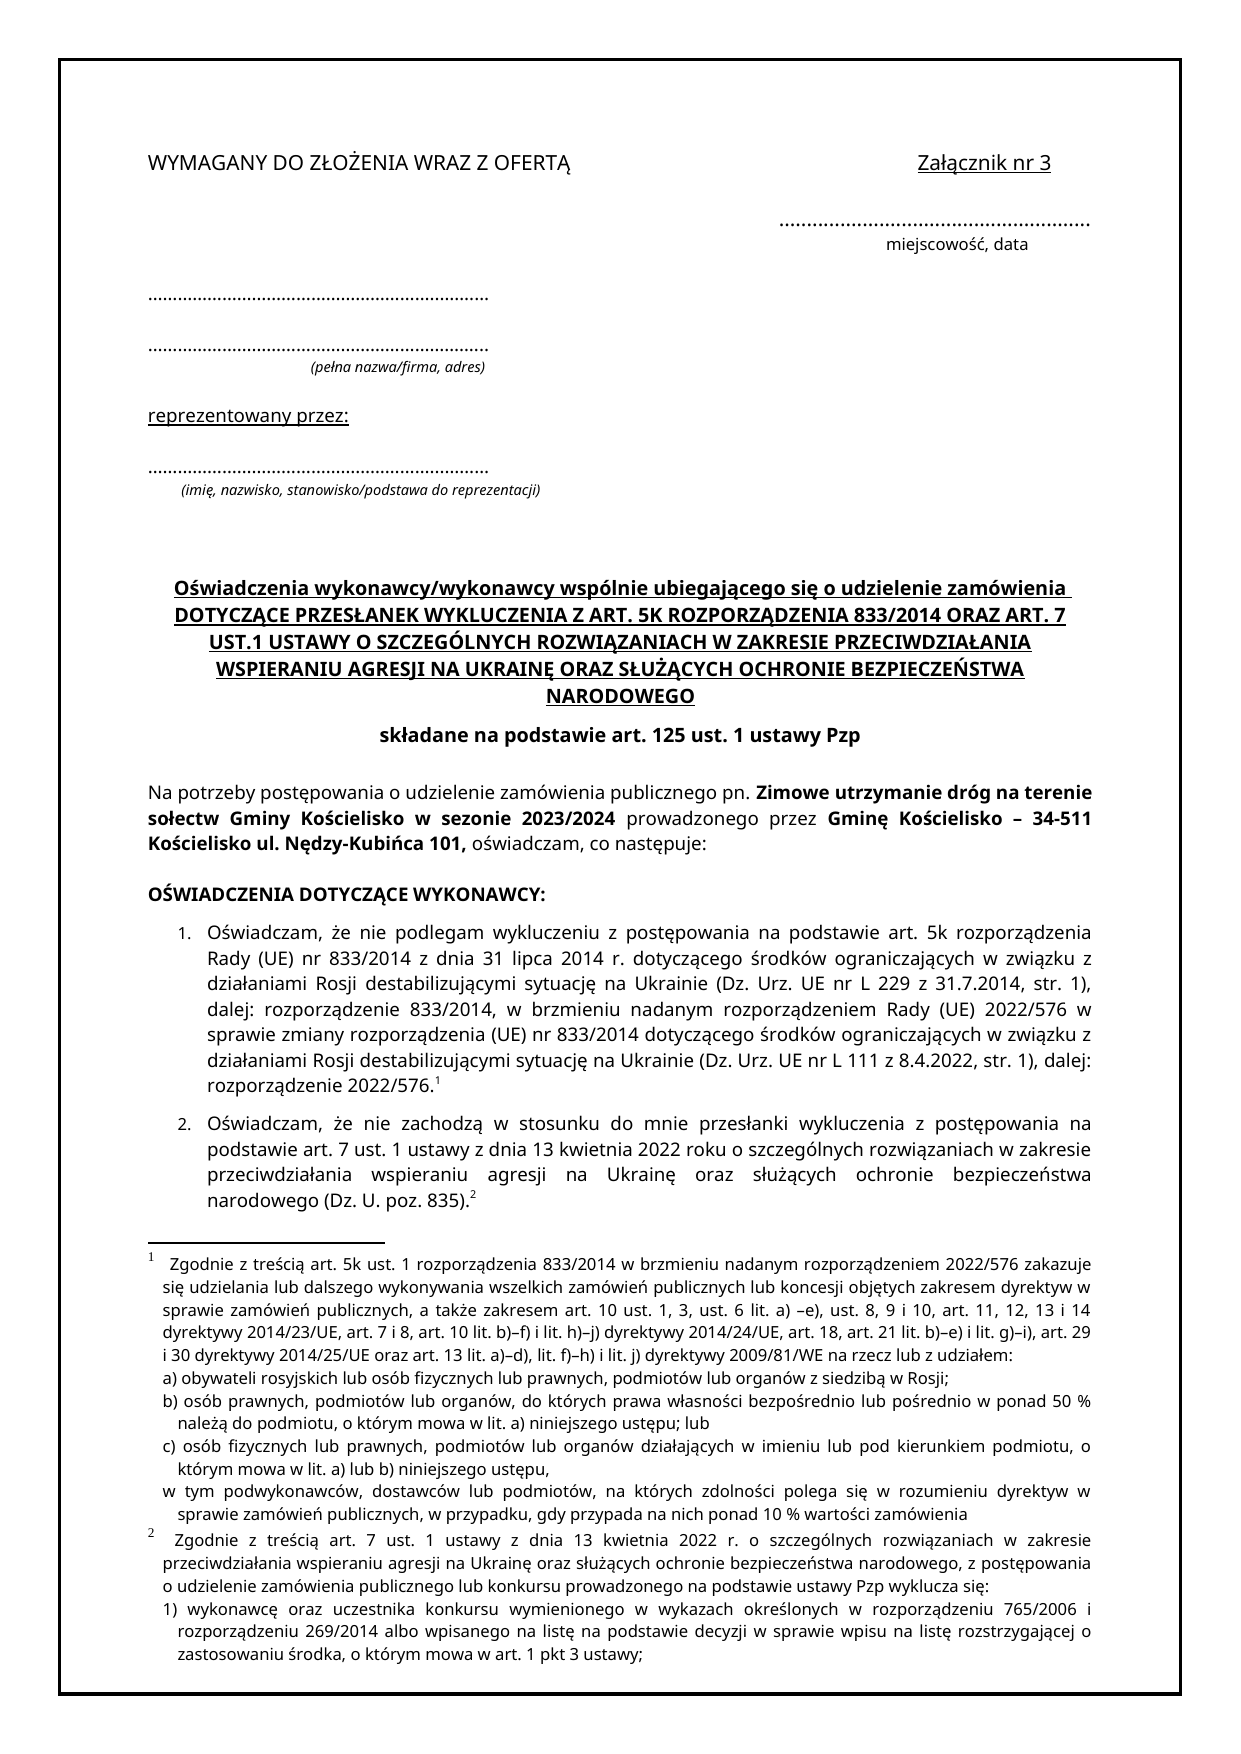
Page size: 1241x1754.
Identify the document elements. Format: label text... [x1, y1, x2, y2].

text (imię, nazwisko, stanowisko/podstawa do reprezentacji) [148, 479, 576, 499]
list Oświadczam, że nie zachodzą w stosunku do mnie przesłanki wykluczenia z postępowania na podstawie art. 7 ust. 1 ustawy z dnia 13 kwietnia 2022 roku o szczególnych rozwiązaniach w zakresie przeciwdziałania wspieraniu agresji na Ukrainę oraz służących ochronie bezpieczeństwa narodowego (Dz. U. poz. 835). [177, 1110, 1092, 1212]
text ........................................................ [148, 204, 1091, 233]
text składane na podstawie art. 125 ust. 1 ustawy Pzp [148, 721, 1092, 748]
text …………………………………………………………... [148, 332, 576, 357]
text miejscowość, data [748, 233, 1091, 256]
text WYMAGANY DO ZŁOŻENIA WRAZ Z OFERTĄ Załącznik nr 3 [148, 148, 1092, 176]
text Na potrzeby postępowania o udzielenie zamówienia publicznego pn. Zimowe utrzymanie dróg na terenie sołectw Gminy Kościelisko w sezonie 2023/2024 prowadzonego przez Gminę Kościelisko – 34-511 Kościelisko ul. Nędzy-Kubińca 101, oświadczam, co następuje: [148, 780, 1092, 856]
text DOTYCZĄCE PRZESŁANEK WYKLUCZENIA Z ART. 5K ROZPORZĄDZENIA 833/2014 ORAZ ART. 7 UST.1 USTAWY O SZCZEGÓLNYCH ROZWIĄZANIACH W ZAKRESIE PRZECIWDZIAŁANIA WSPIERANIU AGRESJI NA UKRAINĘ ORAZ SŁUŻĄCYCH OCHRONIE BEZPIECZEŃSTWA NARODOWEGO [148, 601, 1092, 709]
list Oświadczam, że nie podlegam wykluczeniu z postępowania na podstawie art. 5k rozporządzenia Rady (UE) nr 833/2014 z dnia 31 lipca 2014 r. dotyczącego środków ograniczających w związku z działaniami Rosji destabilizującymi sytuację na Ukrainie (Dz. Urz. UE nr L 229 z 31.7.2014, str. 1), dalej: rozporządzenie 833/2014, w brzmieniu nadanym rozporządzeniem Rady (UE) 2022/576 w sprawie zmiany rozporządzenia (UE) nr 833/2014 dotyczącego środków ograniczających w związku z działaniami Rosji destabilizującymi sytuację na Ukrainie (Dz. Urz. UE nr L 111 z 8.4.2022, str. 1), dalej: rozporządzenie 2022/576. [177, 919, 1092, 1098]
text (pełna nazwa/firma, adres) [148, 357, 649, 377]
text …………………………………………………...……… [148, 454, 576, 479]
text …………………………………………………..…….… [148, 281, 576, 306]
text OŚWIADCZENIA DOTYCZĄCE WYKONAWCY: [148, 881, 1092, 907]
text reprezentowany przez: [148, 403, 1085, 428]
text Oświadczenia wykonawcy/wykonawcy wspólnie ubiegającego się o udzielenie zamówienia [148, 574, 1092, 601]
